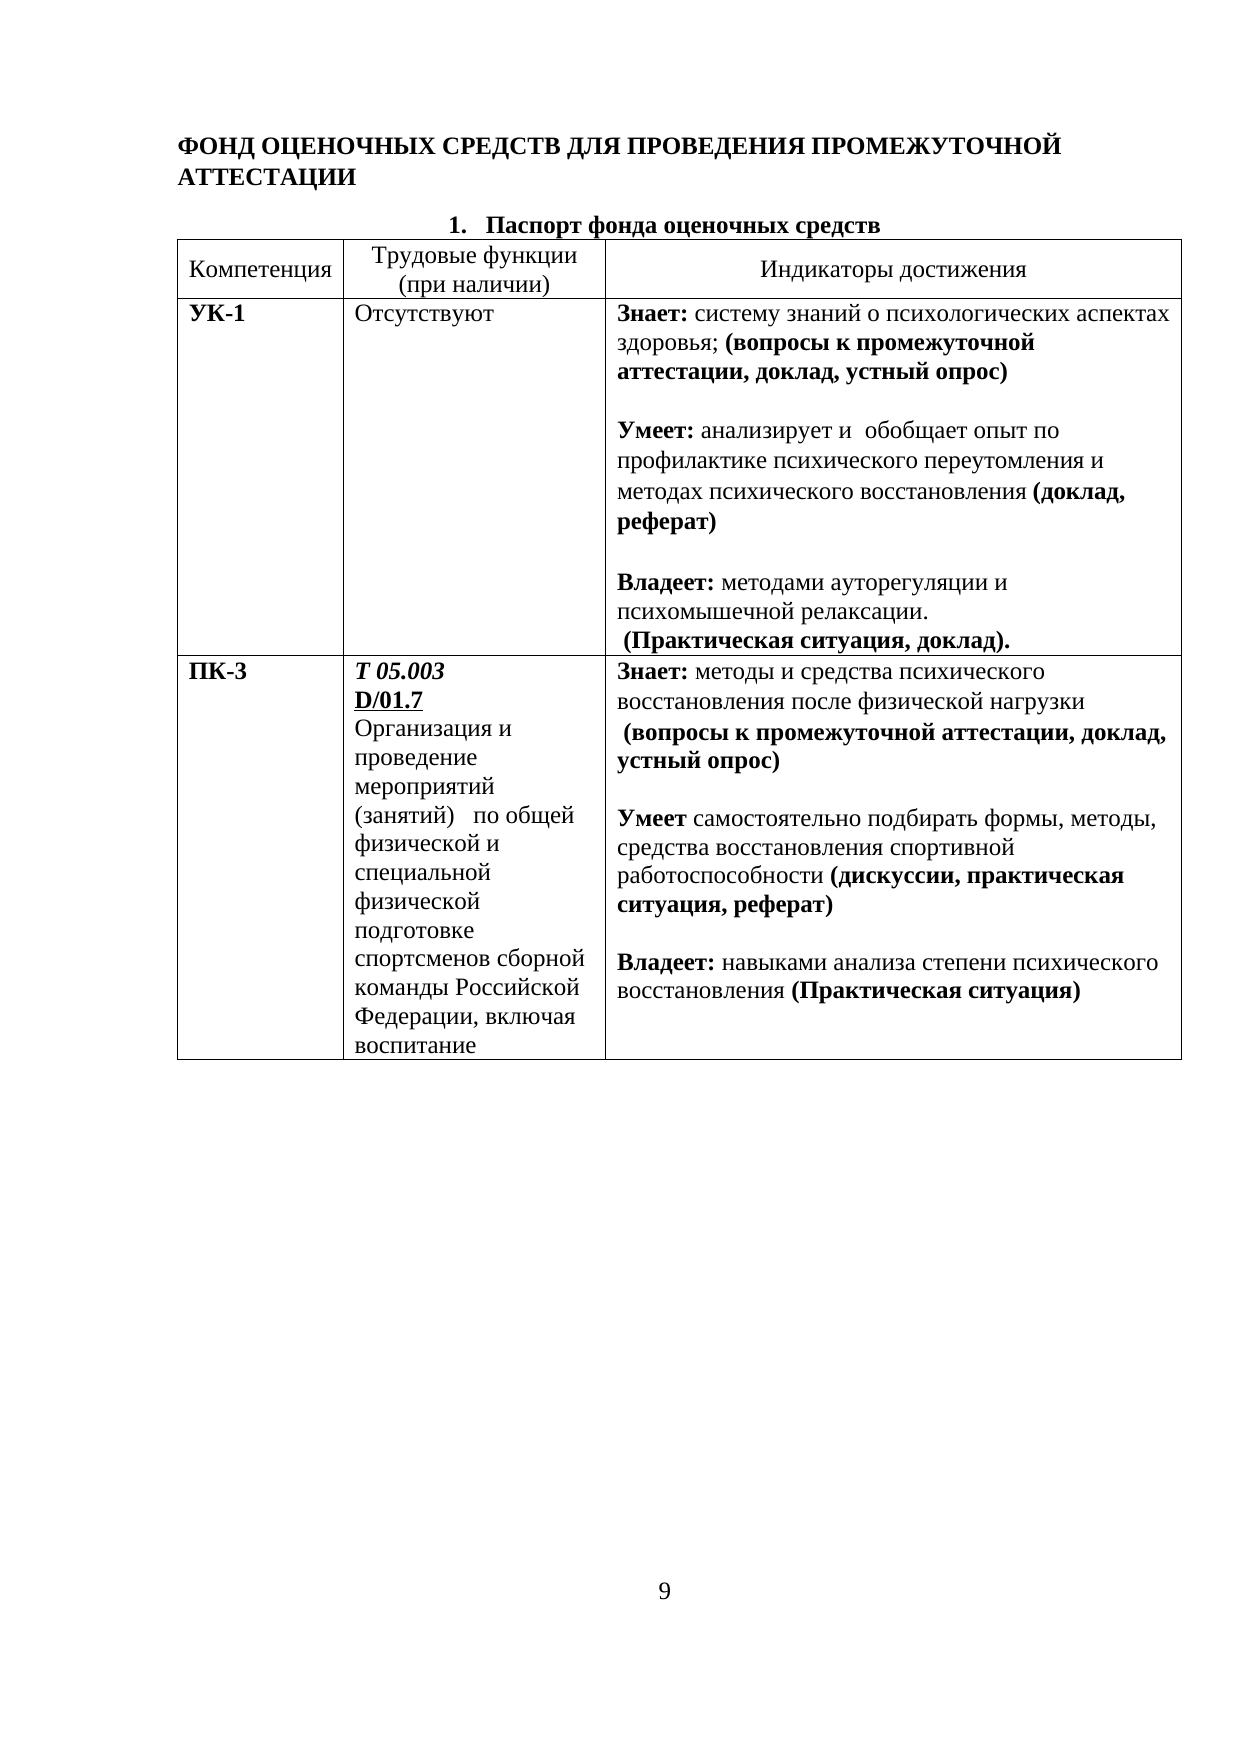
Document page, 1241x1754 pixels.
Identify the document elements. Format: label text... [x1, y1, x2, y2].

table_cell ПК-3 [178, 656, 343, 1058]
list Паспорт фонда оценочных средств [177, 210, 1152, 239]
table_cell Отсутствуют [344, 299, 605, 655]
table_cell Т 05.003 D/01.7 Организация и проведение мероприятий (занятий) по общей физической и специальной физической подготовке спортсменов сборной команды Российской Федерации, включая воспитание [344, 656, 605, 1058]
table_header Компетенция [178, 240, 343, 297]
table_header Индикаторы достижения [606, 240, 1181, 297]
table_cell Знает: методы и средства психического восстановления после физической нагрузки (вопросы к промежуточной аттестации, доклад, устный опрос) Умеет самостоятельно подбирать формы, методы, средства восстановления спортивной работоспособности (дискуссии, практическая ситуация, реферат) Владеет: навыками анализа степени психического восстановления (Практическая ситуация) [606, 656, 1181, 1058]
table_cell Знает: систему знаний о психологических аспектах здоровья; (вопросы к промежуточной аттестации, доклад, устный опрос) Умеет: анализирует и обобщает опыт по профилактике психического переутомления и методах психического восстановления (доклад, реферат) Владеет: методами ауторегуляции и психомышечной релаксации. (Практическая ситуация, доклад). [606, 299, 1181, 655]
table_header Трудовые функции (при наличии) [344, 240, 605, 297]
table_cell УК-1 [178, 299, 343, 655]
text ФОНД ОЦЕНОЧНЫХ СРЕДСТВ ДЛЯ ПРОВЕДЕНИЯ ПРОМЕЖУТОЧНОЙ АТТЕСТАЦИИ [177, 131, 1152, 191]
